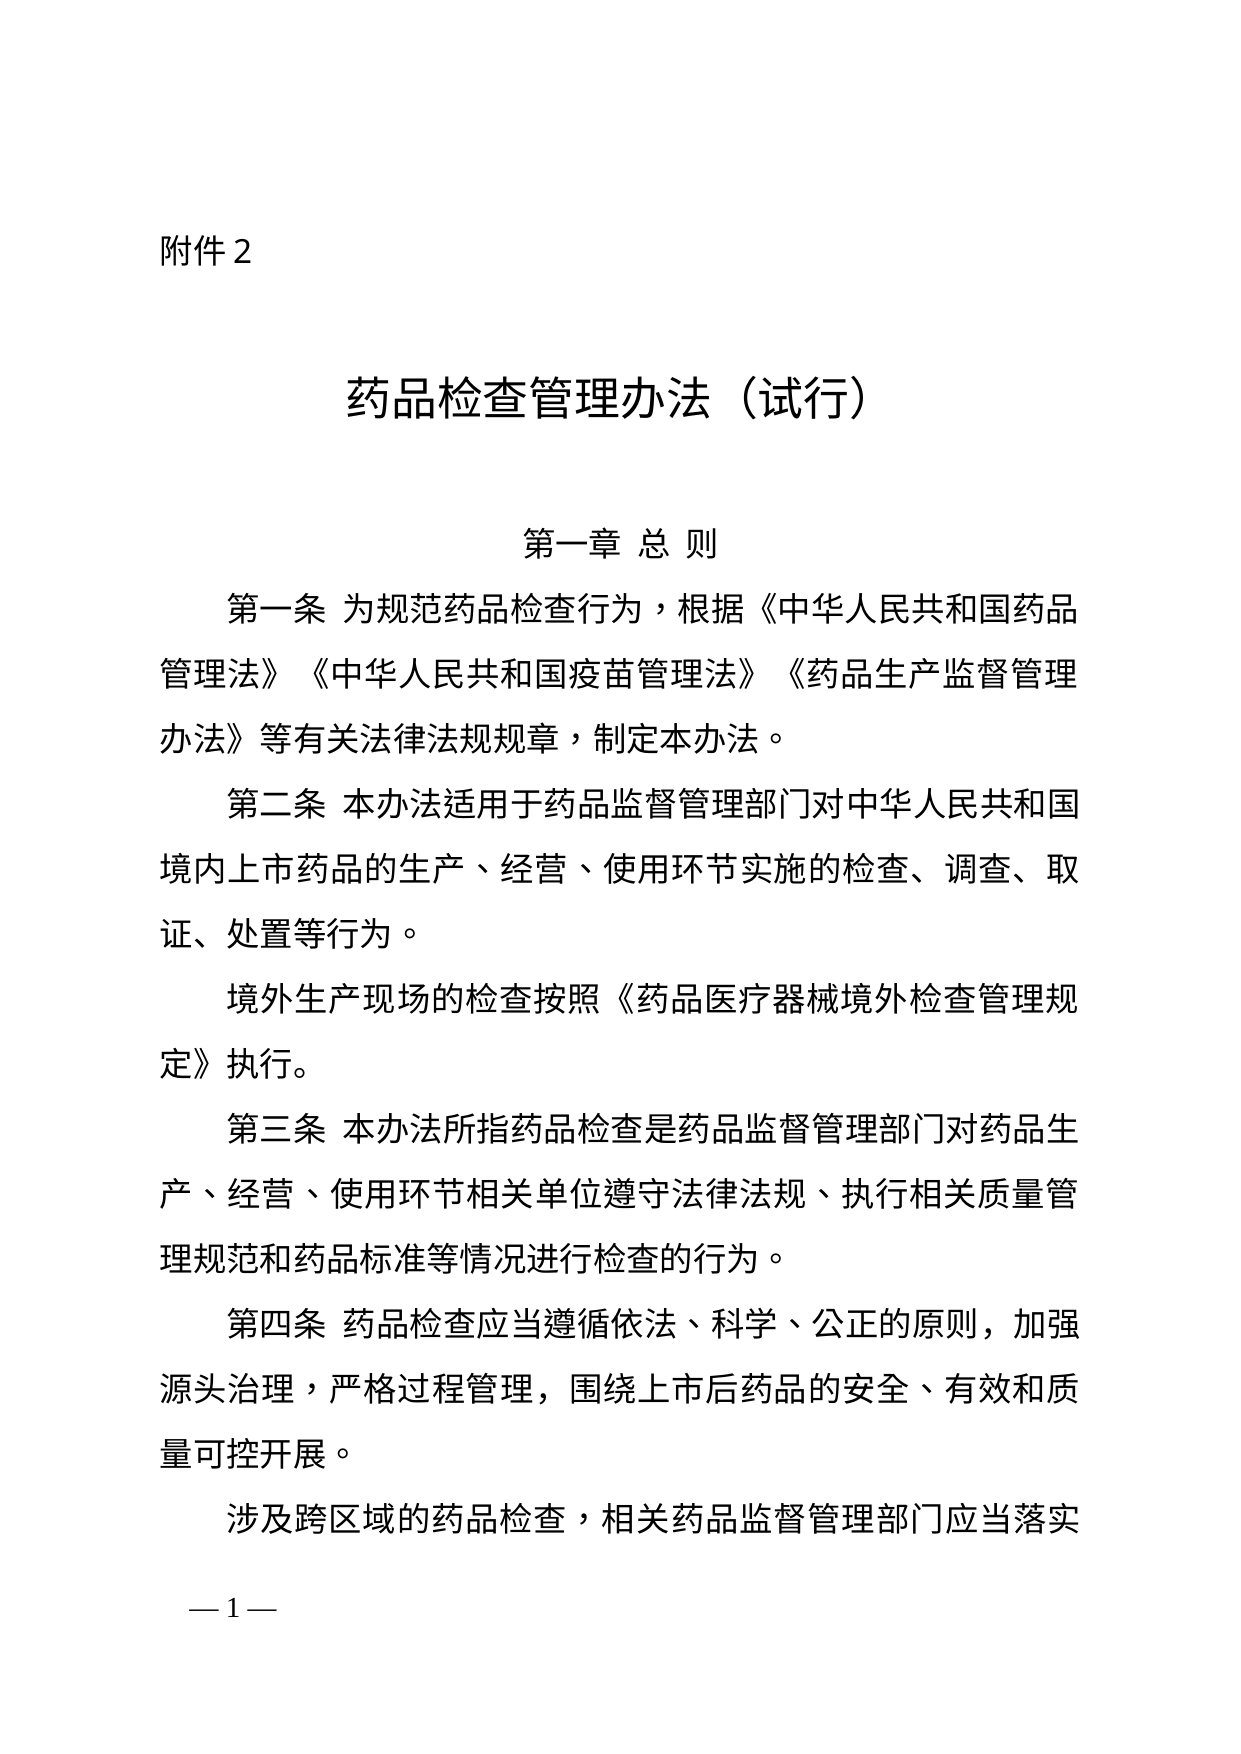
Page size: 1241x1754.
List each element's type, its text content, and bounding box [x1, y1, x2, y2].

text 药品检查管理办法（试行） [159, 347, 1081, 444]
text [159, 1484, 1081, 1549]
text 第一章 总 则 [159, 509, 1081, 574]
text 附件2 [159, 217, 1081, 282]
text 境外生产现场的检查按照《药品医疗器械境外检查管理规定》执行。 [159, 964, 1081, 1094]
text 第一条 为规范药品检查行为，根据《中华人民共和国药品管理法》《中华人民共和国疫苗管理法》《药品生产监督管理办法》等有关法律法规规章，制定本办法。 [159, 574, 1081, 769]
text 第四条 药品检查应当遵循依法、科学、公正的原则，加强源头治理，严格过程管理，围绕上市后药品的安全、有效和质量可控开展。 [159, 1289, 1081, 1484]
text 第二条 本办法适用于药品监督管理部门对中华人民共和国境内上市药品的生产、经营、使用环节实施的检查、调查、取证、处置等行为。 [159, 769, 1081, 964]
text 第三条 本办法所指药品检查是药品监督管理部门对药品生产、经营、使用环节相关单位遵守法律法规、执行相关质量管理规范和药品标准等情况进行检查的行为。 [159, 1094, 1081, 1289]
